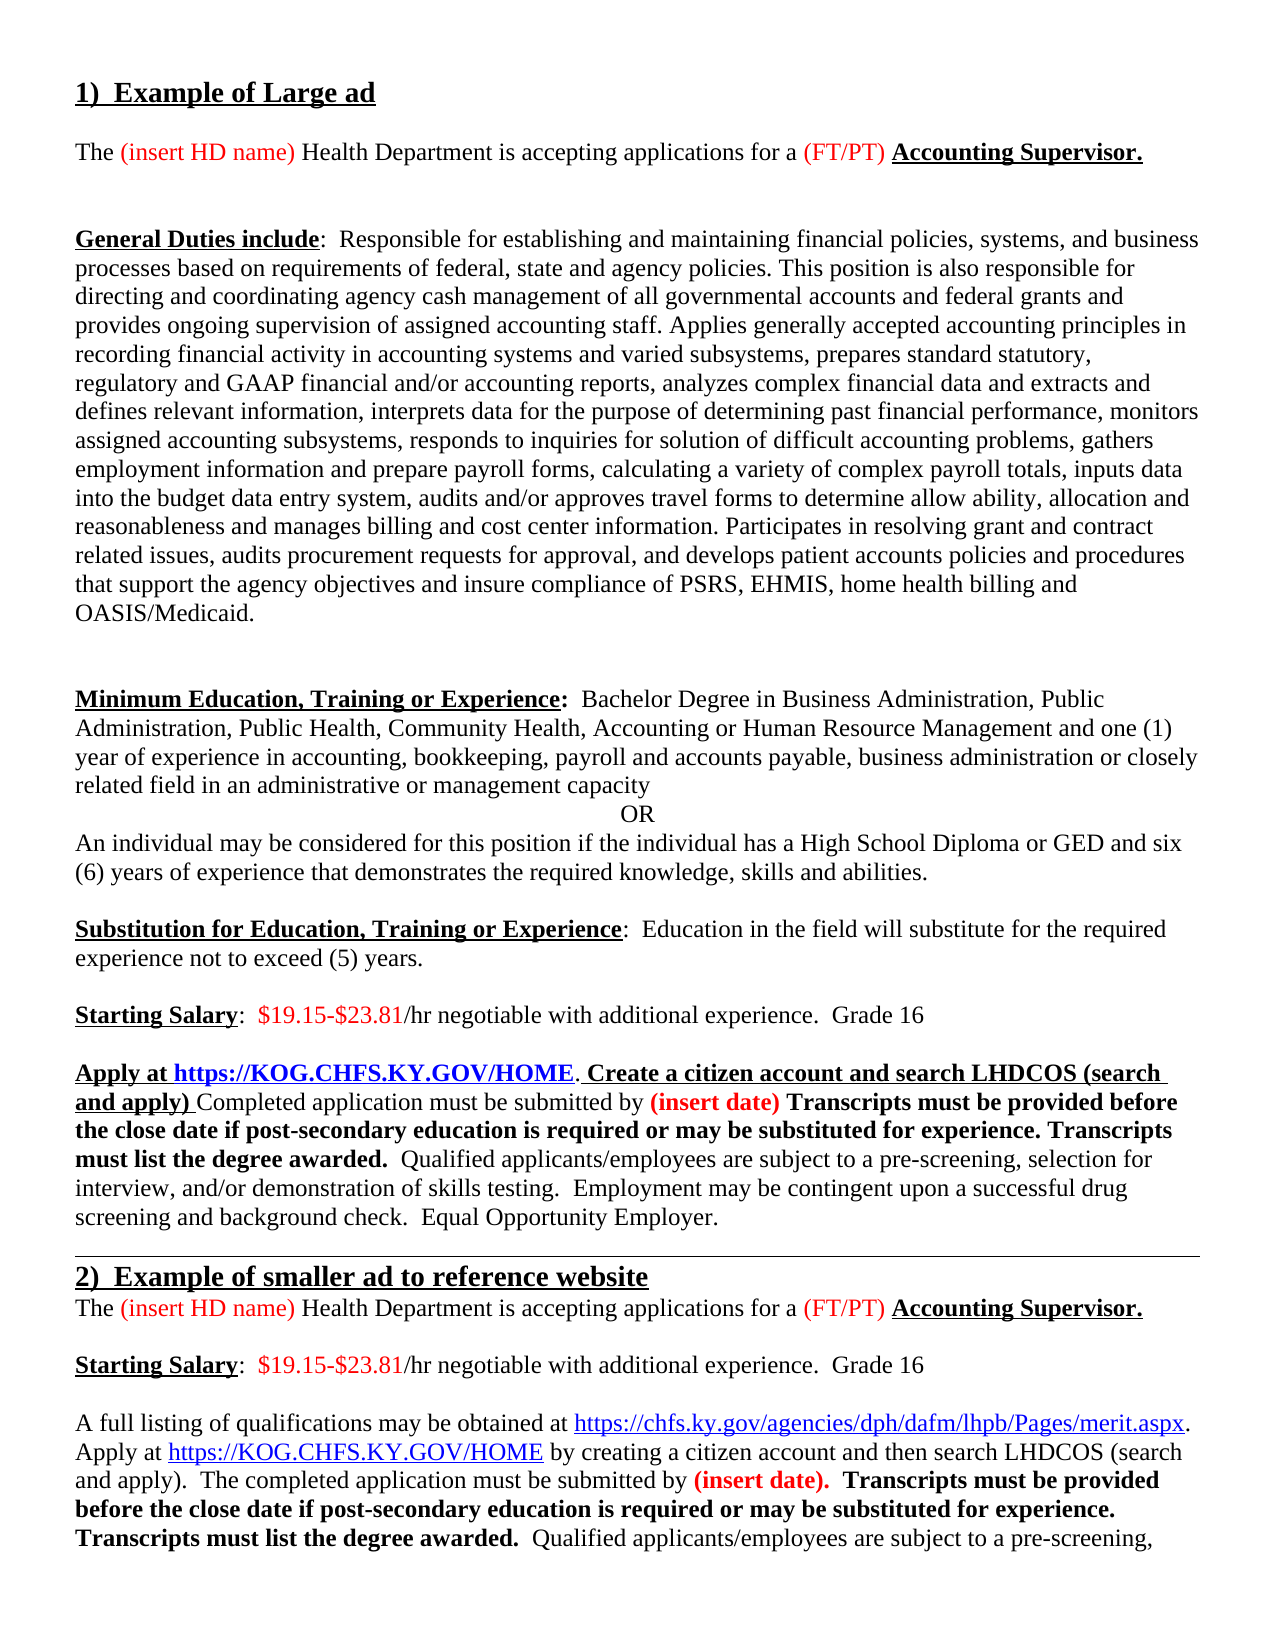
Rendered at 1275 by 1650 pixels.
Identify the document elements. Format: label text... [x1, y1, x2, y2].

text 2) Example of smaller ad to reference website [75, 1259, 1200, 1293]
text Minimum Education, Training or Experience: Bachelor Degree in Business Administration, Public Administration, Public Health, Community Health, Accounting or Human Resource Management and one (1) year of experience in accounting, bookkeeping, payroll and accounts payable, business administration or closely related field in an administrative or management capacity [75, 684, 1200, 799]
text Apply at https://KOG.CHFS.KY.GOV/HOME. Create a citizen account and search LHDCOS (search and apply) Completed application must be submitted by (insert date) Transcripts must be provided before the close date if post-secondary education is required or may be substituted for experience. Transcripts must list the degree awarded. Qualified applicants/employees are subject to a pre-screening, selection for interview, and/or demonstration of skills testing. Employment may be contingent upon a successful drug screening and background check. Equal Opportunity Employer. [75, 1058, 1200, 1231]
text 1) Example of Large ad [75, 75, 1200, 108]
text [75, 1408, 1200, 1552]
text An individual may be considered for this position if the individual has a High School Diploma or GED and six (6) years of experience that demonstrates the required knowledge, skills and abilities. [75, 828, 1200, 886]
text Substitution for Education, Training or Experience: Education in the field will substitute for the required experience not to exceed (5) years. [75, 914, 1200, 972]
text OR [75, 799, 1200, 828]
text The (insert HD name) Health Department is accepting applications for a (FT/PT) Accounting Supervisor. [75, 137, 1200, 166]
text Starting Salary: $19.15-$23.81/hr negotiable with additional experience. Grade 16 [75, 1001, 1200, 1029]
text General Duties include: Responsible for establishing and maintaining financial policies, systems, and business processes based on requirements of federal, state and agency policies. This position is also responsible for directing and coordinating agency cash management of all governmental accounts and federal grants and provides ongoing supervision of assigned accounting staff. Applies generally accepted accounting principles in recording financial activity in accounting systems and varied subsystems, prepares standard statutory, regulatory and GAAP financial and/or accounting reports, analyzes complex financial data and extracts and defines relevant information, interprets data for the purpose of determining past financial performance, monitors assigned accounting subsystems, responds to inquiries for solution of difficult accounting problems, gathers employment information and prepare payroll forms, calculating a variety of complex payroll totals, inputs data into the budget data entry system, audits and/or approves travel forms to determine allow ability, allocation and reasonableness and manages billing and cost center information. Participates in resolving grant and contract related issues, audits procurement requests for approval, and develops patient accounts policies and procedures that support the agency objectives and insure compliance of PSRS, EHMIS, home health billing and OASIS/Medicaid. [75, 224, 1200, 626]
text Starting Salary: $19.15-$23.81/hr negotiable with additional experience. Grade 16 [75, 1350, 1200, 1379]
text The (insert HD name) Health Department is accepting applications for a (FT/PT) Accounting Supervisor. [75, 1293, 1200, 1322]
